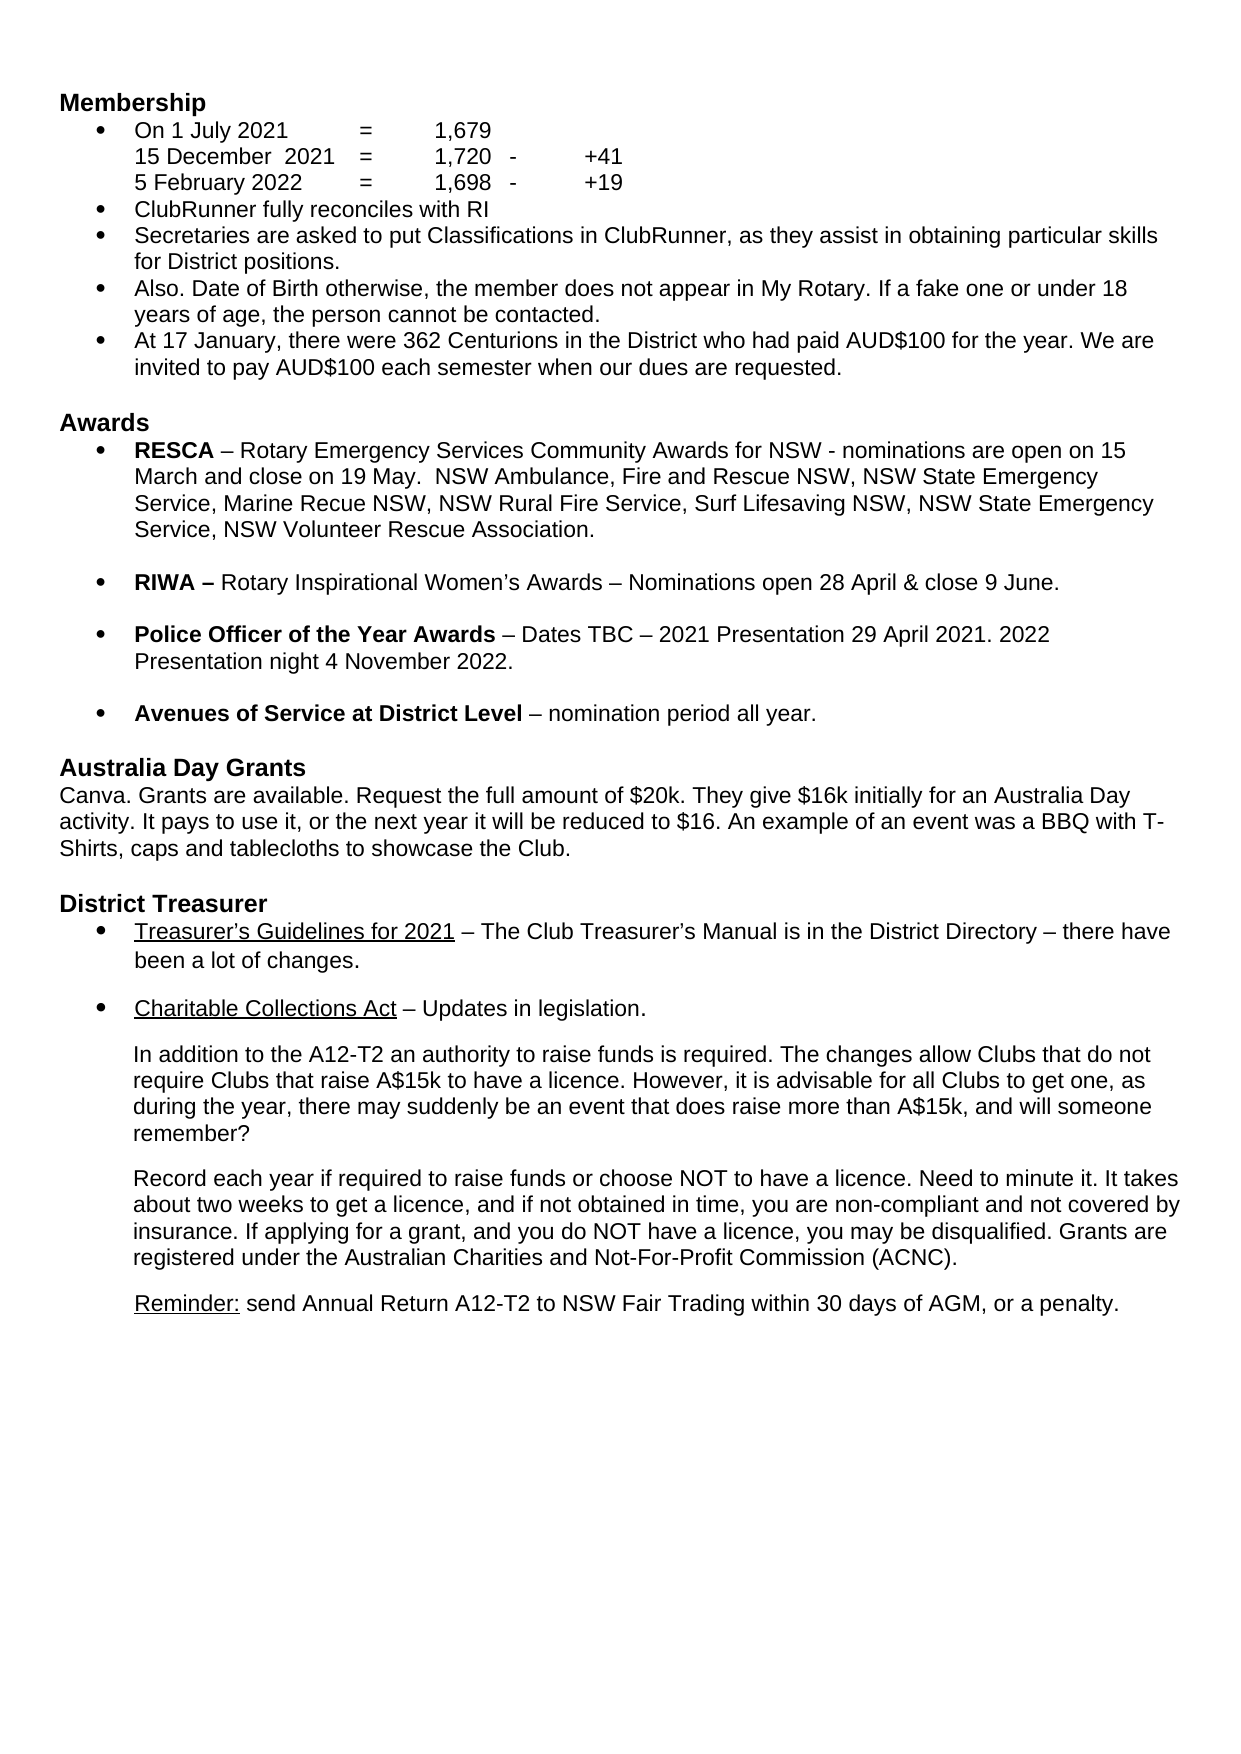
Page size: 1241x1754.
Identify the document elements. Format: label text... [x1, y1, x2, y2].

list Charitable Collections Act – Updates in legislation. [97, 992, 1181, 1021]
list Avenues of Service at District Level – nomination period all year. [97, 700, 1181, 727]
text Record each year if required to raise funds or choose NOT to have a licence. Need to minute it. It takes about two weeks to get a licence, and if not obtained in time, you are non-compliant and not covered by insurance. If applying for a grant, and you do NOT have a licence, you may be disqualified. Grants are registered under the Australian Charities and Not-For-Profit Commission (ACNC). [133, 1165, 1181, 1271]
text District Treasurer [59, 889, 1181, 918]
list RIWA – Rotary Inspirational Women’s Awards – Nominations open 28 April & close 9 June. [97, 569, 1181, 595]
text Membership [59, 88, 1181, 117]
text In addition to the A12-T2 an authority to raise funds is required. The changes allow Clubs that do not require Clubs that raise A$15k to have a licence. However, it is advisable for all Clubs to get one, as during the year, there may suddenly be an event that does raise more than A$15k, and will someone remember? [133, 1041, 1181, 1146]
list Police Officer of the Year Awards – Dates TBC – 2021 Presentation 29 April 2021. 2022 Presentation night 4 November 2022. [97, 621, 1181, 674]
list Treasurer’s Guidelines for 2021 – The Club Treasurer’s Manual is in the District Directory – there have been a lot of changes. [97, 918, 1181, 973]
text Australia Day Grants [59, 753, 1181, 782]
list On 1 July 2021 = 1,679 [97, 117, 1181, 143]
list ClubRunner fully reconciles with RI [97, 196, 1181, 222]
list RESCA – Rotary Emergency Services Community Awards for NSW - nominations are open on 15 March and close on 19 May. NSW Ambulance, Fire and Rescue NSW, NSW State Emergency Service, Marine Recue NSW, NSW Rural Fire Service, Surf Lifesaving NSW, NSW State Emergency Service, NSW Volunteer Rescue Association. [97, 437, 1181, 542]
text Canva. Grants are available. Request the full amount of $20k. They give $16k initially for an Australia Day activity. It pays to use it, or the next year it will be reduced to $16. An example of an event was a BBQ with T-Shirts, caps and tablecloths to showcase the Club. [59, 782, 1181, 861]
text 5 February 2022 = 1,698 - +19 [59, 169, 1181, 196]
list Reminder: send Annual Return A12-T2 to NSW Fair Trading within 30 days of AGM, or a penalty. [134, 1290, 1181, 1316]
list Secretaries are asked to put Classifications in ClubRunner, as they assist in obtaining particular skills for District positions. [97, 222, 1181, 275]
text 15 December 2021 = 1,720 - +41 [59, 143, 1181, 169]
text Awards [59, 408, 1181, 437]
list Also. Date of Birth otherwise, the member does not appear in My Rotary. If a fake one or under 18 years of age, the person cannot be contacted. [97, 275, 1181, 327]
list At 17 January, there were 362 Centurions in the District who had paid AUD$100 for the year. We are invited to pay AUD$100 each semester when our dues are requested. [97, 327, 1181, 380]
